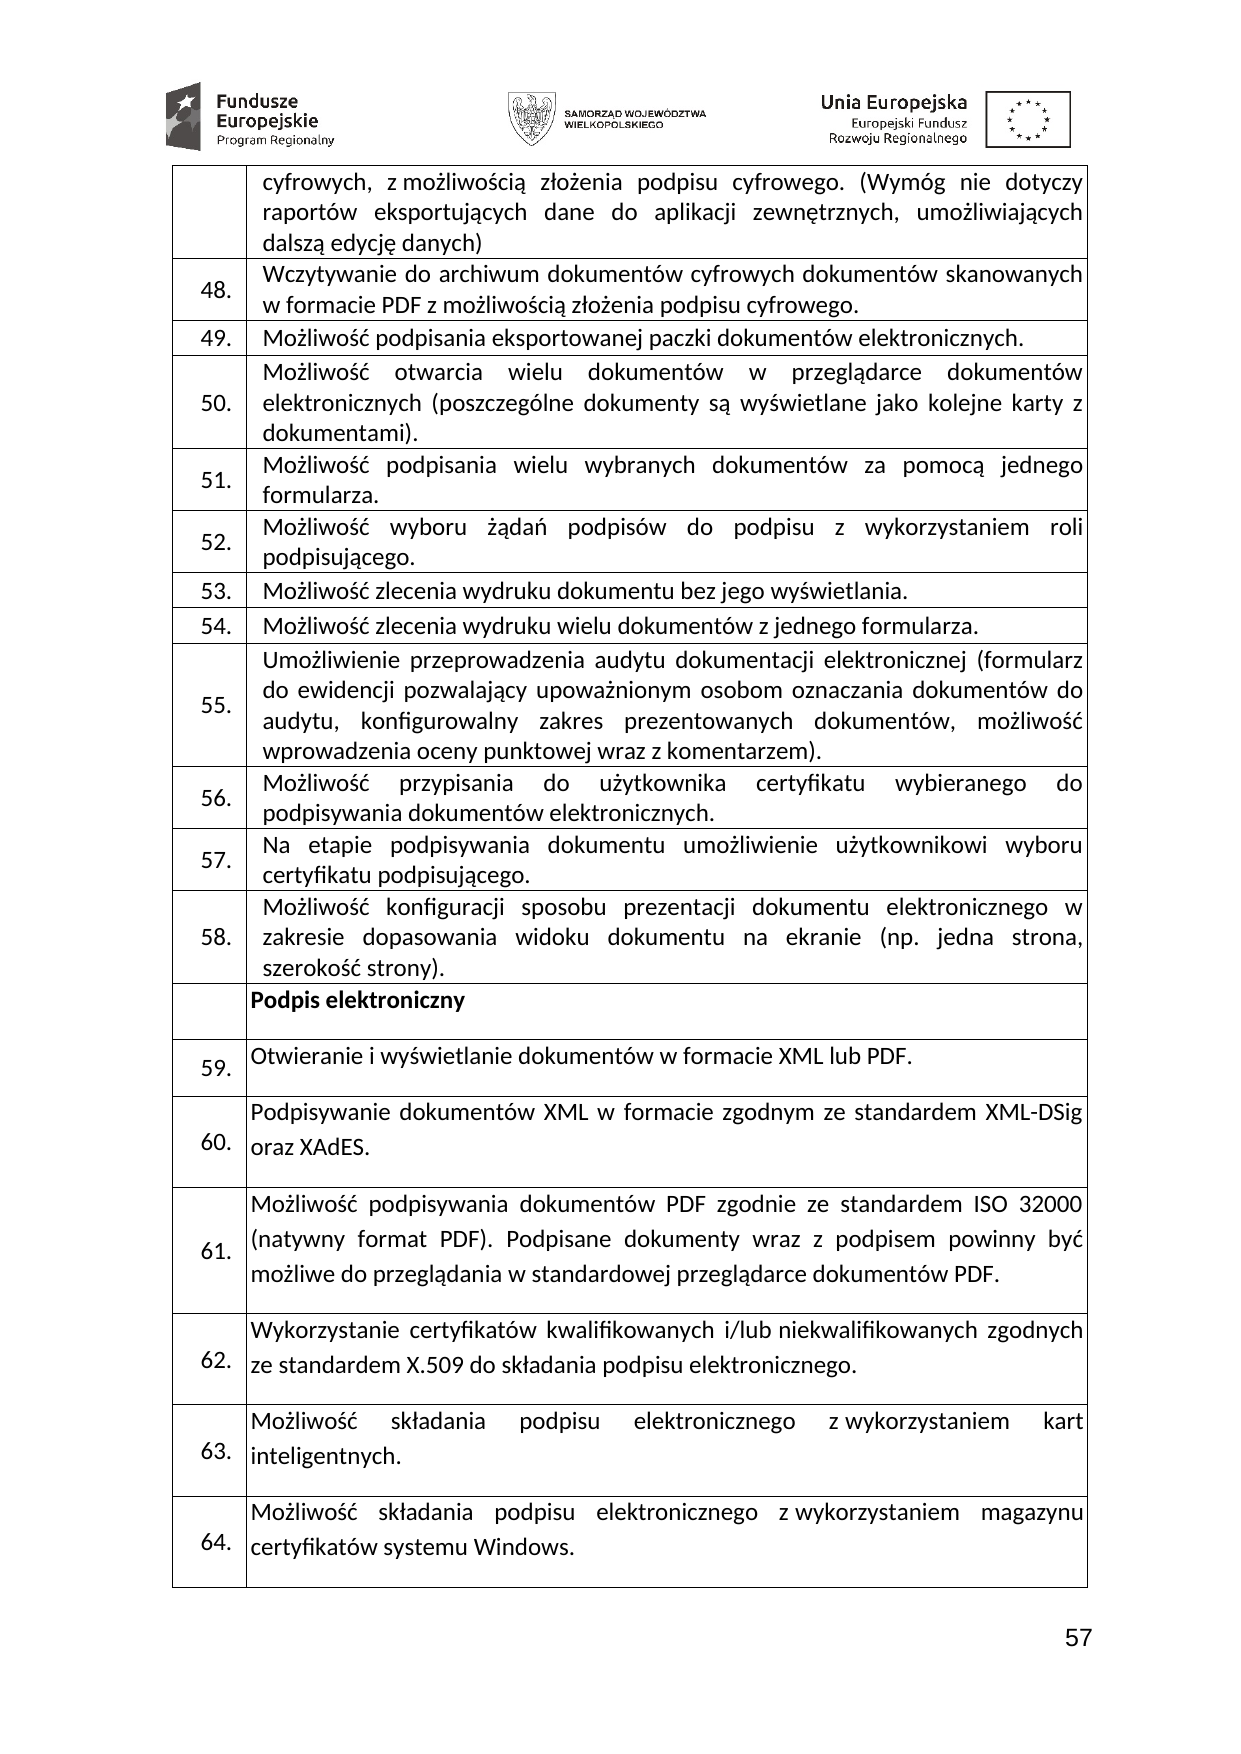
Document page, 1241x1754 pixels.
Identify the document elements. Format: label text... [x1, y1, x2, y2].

table_cell [173, 829, 246, 890]
table_cell Możliwość podpisywania dokumentów PDF zgodnie ze standardem ISO 32000 (natywny format PDF). Podpisane dokumenty wraz z podpisem powinny być możliwe do przeglądania w standardowej przeglądarce dokumentów PDF. [247, 1188, 1087, 1313]
table_cell [173, 449, 246, 510]
table_cell [173, 767, 246, 828]
table_cell Możliwość podpisania wielu wybranych dokumentów za pomocą jednego formularza. [247, 449, 1087, 510]
table_cell Wykorzystanie certyfikatów kwalifikowanych i/lub niekwalifikowanych zgodnych ze standardem X.509 do składania podpisu elektronicznego. [247, 1314, 1087, 1404]
table_cell [173, 1314, 246, 1404]
table_cell Możliwość wyboru żądań podpisów do podpisu z wykorzystaniem roli podpisującego. [247, 511, 1087, 572]
table_cell [173, 321, 246, 355]
table_cell Możliwość konfiguracji sposobu prezentacji dokumentu elektronicznego w zakresie dopasowania widoku dokumentu na ekranie (np. jedna strona, szerokość strony). [247, 891, 1087, 983]
table_cell [173, 1497, 246, 1587]
table_cell [173, 1405, 246, 1496]
table_cell [173, 166, 246, 258]
table_cell Możliwość zlecenia wydruku wielu dokumentów z jednego formularza. [247, 608, 1087, 643]
picture [147, 73, 1089, 165]
table_cell [173, 984, 246, 1039]
table_cell [173, 1040, 246, 1096]
table_cell [173, 891, 246, 983]
table_cell Możliwość otwarcia wielu dokumentów w przeglądarce dokumentów elektronicznych (poszczególne dokumenty są wyświetlane jako kolejne karty z dokumentami). [247, 356, 1087, 448]
table_cell Umożliwienie przeprowadzenia audytu dokumentacji elektronicznej (formularz do ewidencji pozwalający upoważnionym osobom oznaczania dokumentów do audytu, konfigurowalny zakres prezentowanych dokumentów, możliwość wprowadzenia oceny punktowej wraz z komentarzem). [247, 644, 1087, 766]
table_cell Możliwość podpisania eksportowanej paczki dokumentów elektronicznych. [247, 321, 1087, 355]
table_cell Możliwość składania podpisu elektronicznego z wykorzystaniem magazynu certyfikatów systemu Windows. [247, 1497, 1087, 1587]
table_cell Możliwość przypisania do użytkownika certyfikatu wybieranego do podpisywania dokumentów elektronicznych. [247, 767, 1087, 828]
table_cell Podpis elektroniczny [247, 984, 1087, 1039]
table_cell Możliwość składania podpisu elektronicznego z wykorzystaniem kart inteligentnych. [247, 1405, 1087, 1496]
table_cell Wczytywanie do archiwum dokumentów cyfrowych dokumentów skanowanych w formacie PDF z możliwością złożenia podpisu cyfrowego. [247, 259, 1087, 320]
table_cell Otwieranie i wyświetlanie dokumentów w formacie XML lub PDF. [247, 1040, 1087, 1096]
table_cell [173, 356, 246, 448]
table_cell [173, 608, 246, 643]
table_cell [173, 259, 246, 320]
table_cell [173, 1188, 246, 1313]
table_cell [173, 644, 246, 766]
table_cell [173, 573, 246, 607]
table_cell Podpisywanie dokumentów XML w formacie zgodnym ze standardem XML-DSig oraz XAdES. [247, 1097, 1087, 1187]
table_cell Na etapie podpisywania dokumentu umożliwienie użytkownikowi wyboru certyfikatu podpisującego. [247, 829, 1087, 890]
table_cell [173, 1097, 246, 1187]
table_cell Możliwość zlecenia wydruku dokumentu bez jego wyświetlania. [247, 573, 1087, 607]
table_cell [173, 511, 246, 572]
